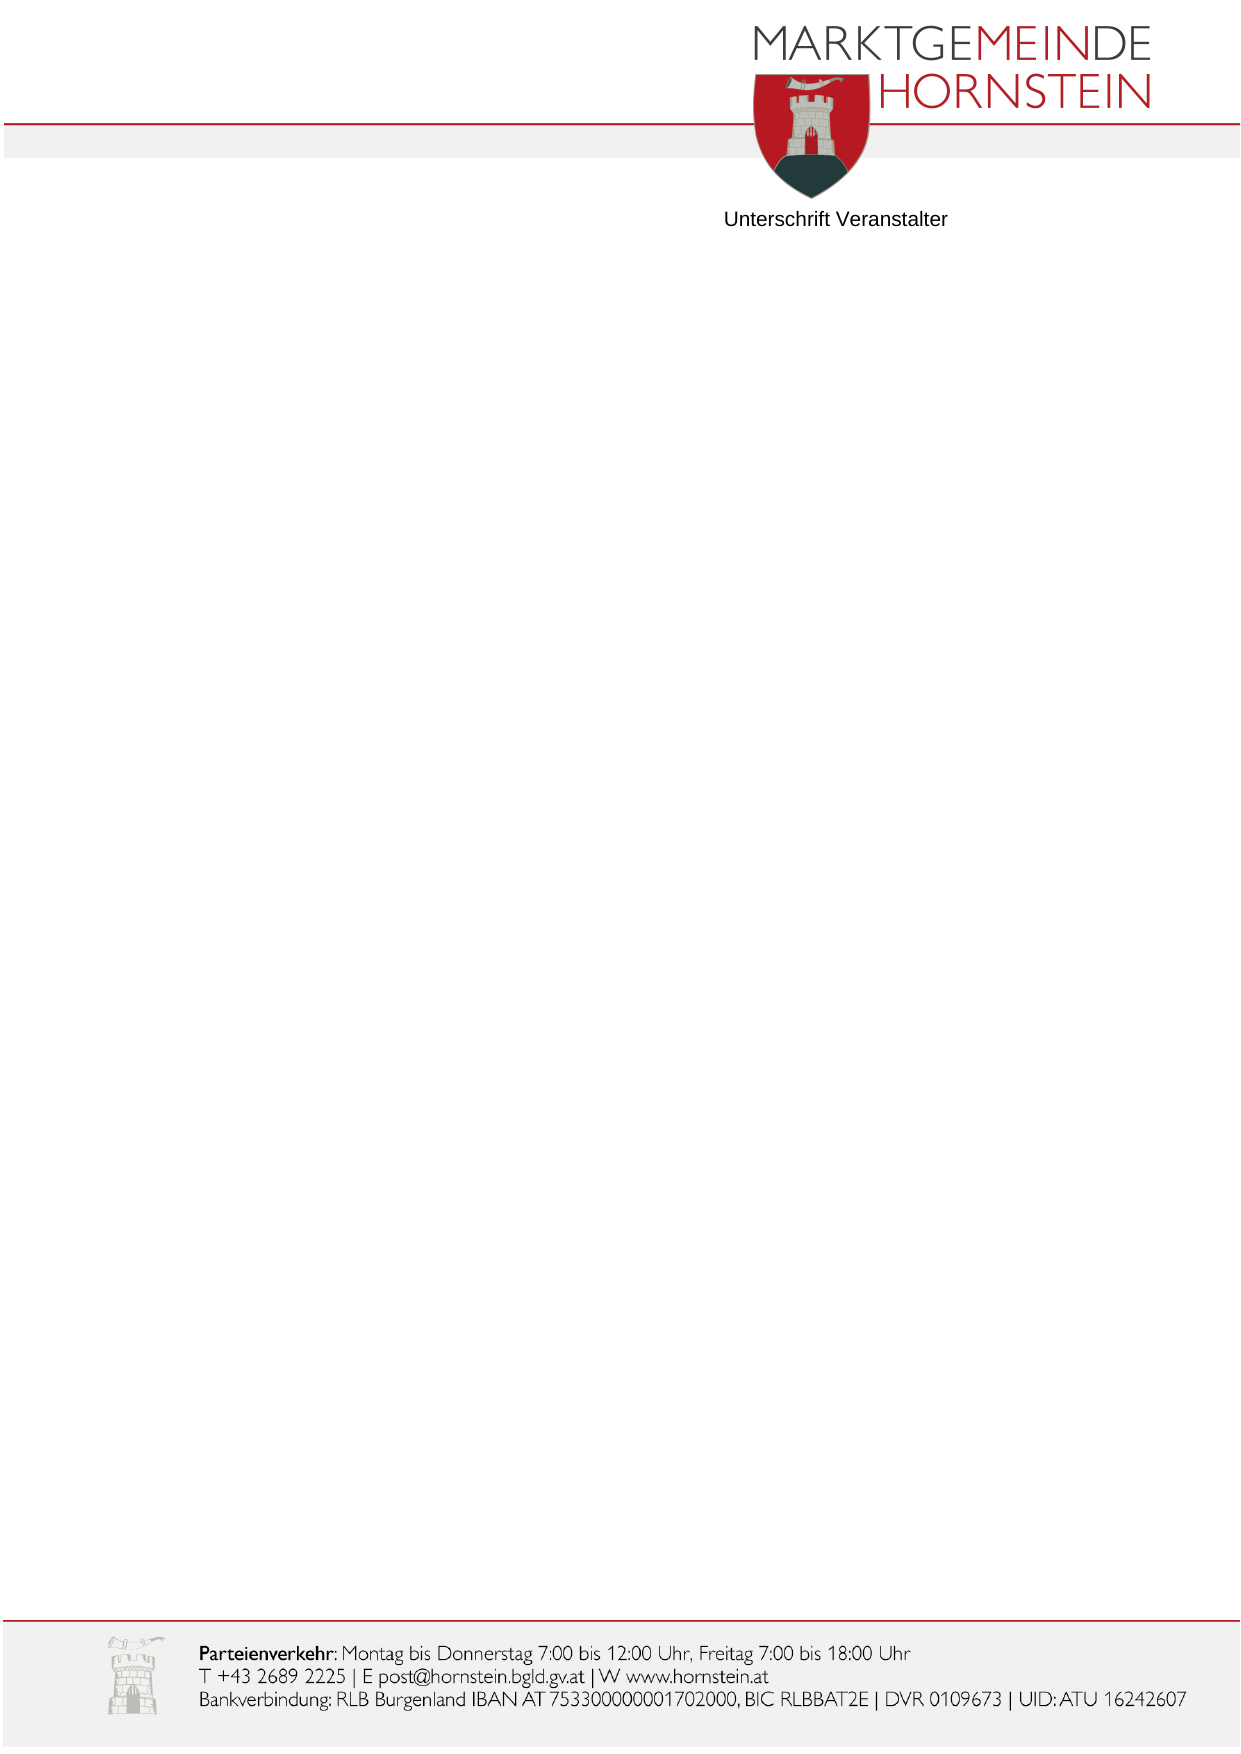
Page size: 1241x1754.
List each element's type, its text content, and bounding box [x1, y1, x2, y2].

text Unterschrift Veranstalter [118, 207, 1152, 231]
picture [2, 1618, 1241, 1747]
picture [4, 0, 1241, 205]
